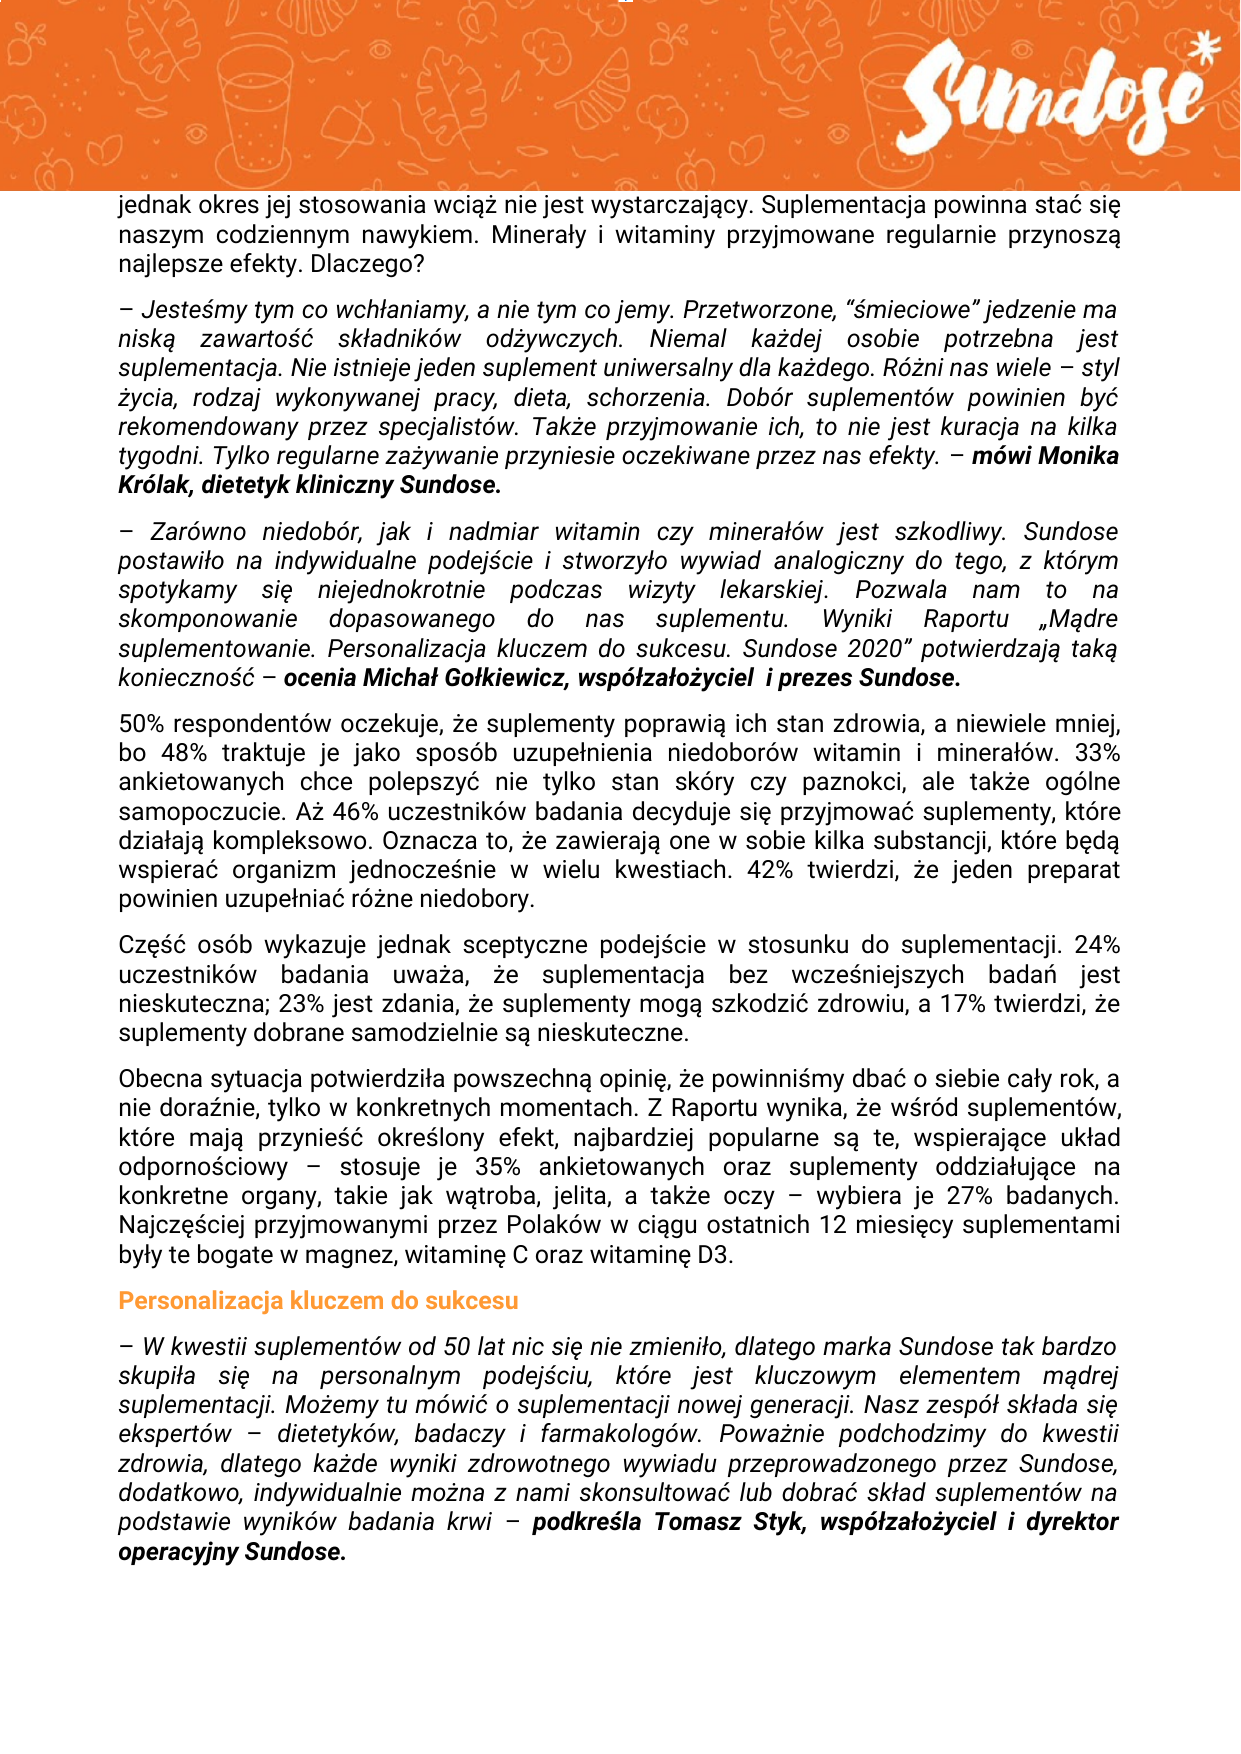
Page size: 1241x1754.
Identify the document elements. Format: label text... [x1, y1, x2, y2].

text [118, 118, 1122, 278]
text 50% respondentów oczekuje, że suplementy poprawią ich stan zdrowia, a niewiele mniej, bo 48% traktuje je jako sposób uzupełnienia niedoborów witamin i minerałów. 33% ankietowanych chce polepszyć nie tylko stan skóry czy paznokci, ale także ogólne samopoczucie. Aż 46% uczestników badania decyduje się przyjmować suplementy, które działają kompleksowo. Oznacza to, że zawierają one w sobie kilka substancji, które będą wspierać organizm jednocześnie w wielu kwestiach. 42% twierdzi, że jeden preparat powinien uzupełniać różne niedobory. [118, 709, 1122, 914]
text Personalizacja kluczem do sukcesu [118, 1286, 1122, 1315]
text Część osób wykazuje jednak sceptyczne podejście w stosunku do suplementacji. 24% uczestników badania uważa, że suplementacja bez wcześniejszych badań jest nieskuteczna; 23% jest zdania, że suplementy mogą szkodzić zdrowiu, a 17% twierdzi, że suplementy dobrane samodzielnie są nieskuteczne. [118, 931, 1122, 1048]
picture [0, 0, 1241, 191]
text – Zarówno niedobór, jak i nadmiar witamin czy minerałów jest szkodliwy. Sundose postawiło na indywidualne podejście i stworzyło wywiad analogiczny do tego, z którym spotykamy się niejednokrotnie podczas wizyty lekarskiej. Pozwala nam to na skomponowanie dopasowanego do nas suplementu. Wyniki Raportu „Mądre suplementowanie. Personalizacja kluczem do sukcesu. Sundose 2020” potwierdzają taką konieczność – ocenia Michał Gołkiewicz, współzałożyciel i prezes Sundose. [118, 517, 1122, 692]
text – W kwestii suplementów od 50 lat nic się nie zmieniło, dlatego marka Sundose tak bardzo skupiła się na personalnym podejściu, które jest kluczowym elementem mądrej suplementacji. Możemy tu mówić o suplementacji nowej generacji. Nasz zespół składa się ekspertów – dietetyków, badaczy i farmakologów. Poważnie podchodzimy do kwestii zdrowia, dlatego każde wyniki zdrowotnego wywiadu przeprowadzonego przez Sundose, dodatkowo, indywidualnie można z nami skonsultować lub dobrać skład suplementów na podstawie wyników badania krwi – podkreśla Tomasz Styk, współzałożyciel i dyrektor operacyjny Sundose. [118, 1332, 1122, 1566]
text Obecna sytuacja potwierdziła powszechną opinię, że powinniśmy dbać o siebie cały rok, a nie doraźnie, tylko w konkretnych momentach. Z Raportu wynika, że wśród suplementów, które mają przynieść określony efekt, najbardziej popularne są te, wspierające układ odpornościowy – stosuje je 35% ankietowanych oraz suplementy oddziałujące na konkretne organy, takie jak wątroba, jelita, a także oczy – wybiera je 27% badanych. Najczęściej przyjmowanymi przez Polaków w ciągu ostatnich 12 miesięcy suplementami były te bogate w magnez, witaminę C oraz witaminę D3. [118, 1064, 1122, 1269]
text – Jesteśmy tym co wchłaniamy, a nie tym co jemy. Przetworzone, “śmieciowe” jedzenie ma niską zawartość składników odżywczych. Niemal każdej osobie potrzebna jest suplementacja. Nie istnieje jeden suplement uniwersalny dla każdego. Różni nas wiele – styl życia, rodzaj wykonywanej pracy, dieta, schorzenia. Dobór suplementów powinien być rekomendowany przez specjalistów. Także przyjmowanie ich, to nie jest kuracja na kilka tygodni. Tylko regularne zażywanie przyniesie oczekiwane przez nas efekty. – mówi Monika Królak, dietetyk kliniczny Sundose. [118, 295, 1122, 500]
